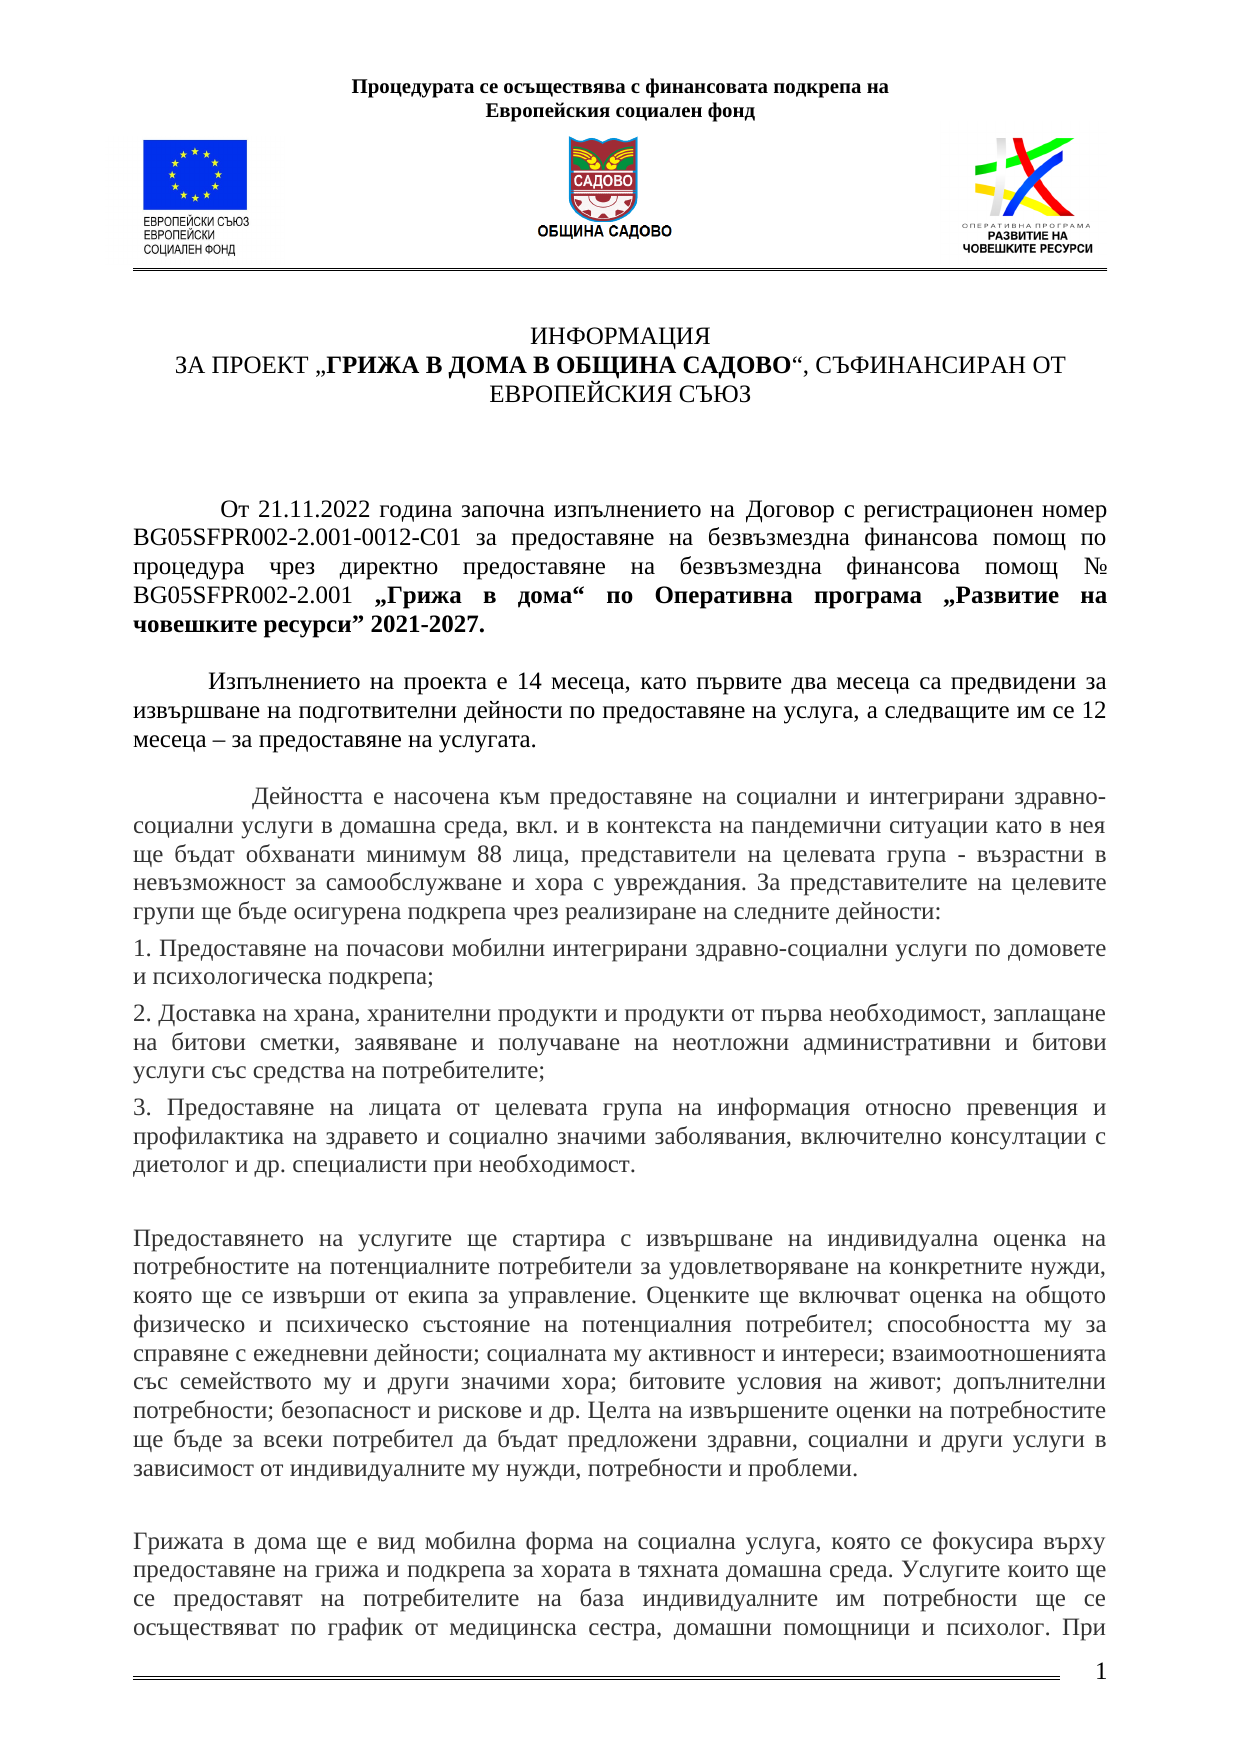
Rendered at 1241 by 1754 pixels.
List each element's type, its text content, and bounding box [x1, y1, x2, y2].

text ЗА ПРОЕКТ „ГРИЖА В ДОМА В ОБЩИНА САДОВО“, СЪФИНАНСИРАН ОТ ЕВРОПЕЙСКИЯ СЪЮЗ [133, 350, 1107, 407]
text Изпълнението на проекта е 14 месеца, като първите два месеца са предвидени за извършване на подготвителни дейности по предоставяне на услуга, а следващите им се 12 месеца – за предоставяне на услугата. [133, 666, 1107, 752]
picture [535, 202, 673, 241]
text Предоставянето на услугите ще стартира с извършване на индивидуална оценка на потребностите на потенциалните потребители за удовлетворяване на конкретните нужди, която ще се извърши от екипа за управление. Оценките ще включват оценка на общото физическо и психическо състояние на потенциалния потребител; способността му за справяне с ежедневни дейности; социалната му активност и интереси; взаимоотношенията със семейството му и други значими хора; битовите условия на живот; допълнителни потребности; безопасност и рискове и др. Целта на извършените оценки на потребностите ще бъде за всеки потребител да бъдат предложени здравни, социални и други услуги в зависимост от индивидуалните му нужди, потребности и проблеми. [133, 1223, 1107, 1481]
text 2. Доставка на храна, хранителни продукти и продукти от първа необходимост, заплащане на битови сметки, заявяване и получаване на неотложни административни и битови услуги със средства на потребителите; [133, 998, 1107, 1084]
text 1. Предоставяне на почасови мобилни интегрирани здравно-социални услуги по домовете и психологическа подкрепа; [133, 933, 1107, 990]
text ИНФОРМАЦИЯ [133, 321, 1107, 350]
picture [104, 136, 285, 265]
text От 21.11.2022 година започна изпълнението на Договор с регистрационен номер BG05SFPR002-2.001-0012-С01 за предоставяне на безвъзмездна финансова помощ по процедура чрез директно предоставяне на безвъзмездна финансова помощ № BG05SFPR002-2.001 „Грижа в дома“ по Оперативна програма „Развитие на човешките ресурси” 2021-2027. [133, 494, 1107, 637]
picture [940, 121, 1108, 266]
picture [572, 136, 638, 141]
text 3. Предоставяне на лицата от целевата група на информация относно превенция и профилактика на здравето и социално значими заболявания, включително консултации с диетолог и др. специалисти при необходимост. [133, 1092, 1107, 1178]
text Дейността е насочена към предоставяне на социални и интегрирани здравно-социални услуги в домашна среда, вкл. и в контекста на пандемични ситуации като в нея ще бъдат обхванати минимум 88 лица, представители на целевата група - възрастни в невъзможност за самообслужване и хора с увреждания. За представителите на целевите групи ще бъде осигурена подкрепа чрез реализиране на следните дейности: [133, 781, 1107, 925]
picture [572, 141, 635, 220]
